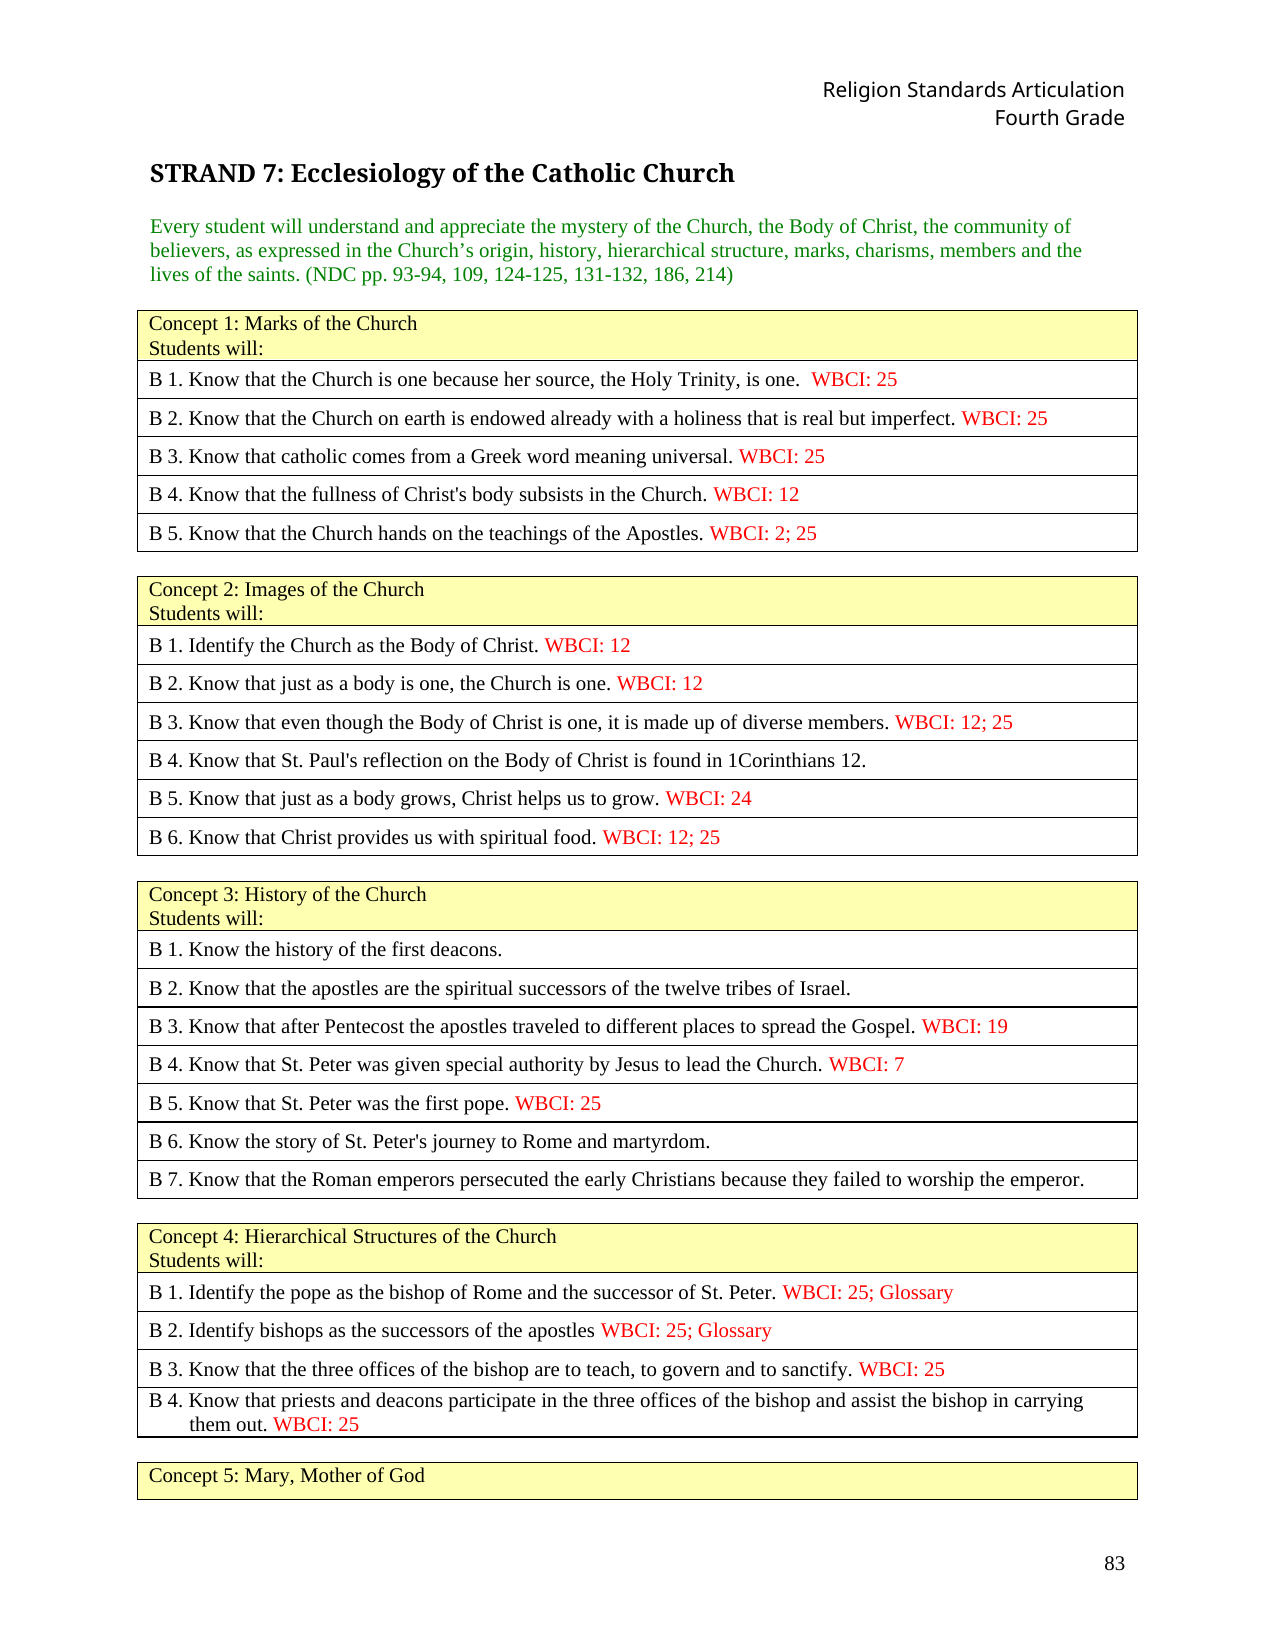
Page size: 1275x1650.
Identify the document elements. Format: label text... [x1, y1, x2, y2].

table_header Concept 2: Images of the Church Students will: [138, 577, 1137, 625]
table_cell B 2. Know that the Church on earth is endowed already with a holiness that is real but imperfect. WBCI: 25 [138, 399, 1137, 436]
table_cell B 3. Know that even though the Body of Christ is one, it is made up of diverse members. WBCI: 12; 25 [138, 703, 1137, 740]
table_cell B 3. Know that after Pentecost the apostles traveled to different places to spread the Gospel. WBCI: 19 [138, 1008, 1137, 1045]
table_cell B 2. Identify bishops as the successors of the apostles WBCI: 25; Glossary [138, 1312, 1137, 1349]
table_cell B 3. Know that catholic comes from a Greek word meaning universal. WBCI: 25 [138, 437, 1137, 474]
table_cell B 7. Know that the Roman emperors persecuted the early Christians because they failed to worship the emperor. [138, 1161, 1137, 1198]
table_cell B 4. Know that St. Paul's reflection on the Body of Christ is found in 1Corinthians 12. [138, 741, 1137, 779]
table_cell B 5. Know that the Church hands on the teachings of the Apostles. WBCI: 2; 25 [138, 514, 1137, 551]
subtitle STRAND 7: Ecclesiology of the Catholic Church [150, 156, 1125, 190]
text Every student will understand and appreciate the mystery of the Church, the Body of Christ, the community of believers, as expressed in the Church’s origin, history, hierarchical structure, marks, charisms, members and the lives of the saints. (NDC pp. 93-94, 109, 124-125, 131-132, 186, 214) [150, 214, 1125, 286]
table_cell B 4. Know that priests and deacons participate in the three offices of the bishop and assist the bishop in carrying them out. WBCI: 25 [138, 1388, 1137, 1436]
table_cell B 4. Know that the fullness of Christ's body subsists in the Church. WBCI: 12 [138, 476, 1137, 513]
table_header Concept 3: History of the Church Students will: [138, 882, 1137, 930]
table_cell B 3. Know that the three offices of the bishop are to teach, to govern and to sanctify. WBCI: 25 [138, 1350, 1137, 1387]
table_header Concept 4: Hierarchical Structures of the Church Students will: [138, 1224, 1137, 1272]
table_cell B 5. Know that just as a body grows, Christ helps us to grow. WBCI: 24 [138, 780, 1137, 817]
table_cell B 2. Know that just as a body is one, the Church is one. WBCI: 12 [138, 665, 1137, 702]
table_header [138, 1463, 1137, 1499]
table_cell B 1. Know that the Church is one because her source, the Holy Trinity, is one. WBCI: 25 [138, 361, 1137, 398]
table_cell B 6. Know that Christ provides us with spiritual food. WBCI: 12; 25 [138, 818, 1137, 855]
table_cell B 6. Know the story of St. Peter's journey to Rome and martyrdom. [138, 1123, 1137, 1160]
table_cell B 1. Identify the pope as the bishop of Rome and the successor of St. Peter. WBCI: 25; Glossary [138, 1273, 1137, 1311]
table_cell B 1. Identify the Church as the Body of Christ. WBCI: 12 [138, 626, 1137, 664]
table_cell B 1. Know the history of the first deacons. [138, 931, 1137, 968]
table_cell B 4. Know that St. Peter was given special authority by Jesus to lead the Church. WBCI: 7 [138, 1046, 1137, 1083]
table_header Concept 1: Marks of the Church Students will: [138, 311, 1137, 359]
table_cell B 5. Know that St. Peter was the first pope. WBCI: 25 [138, 1084, 1137, 1121]
table_cell B 2. Know that the apostles are the spiritual successors of the twelve tribes of Israel. [138, 969, 1137, 1006]
